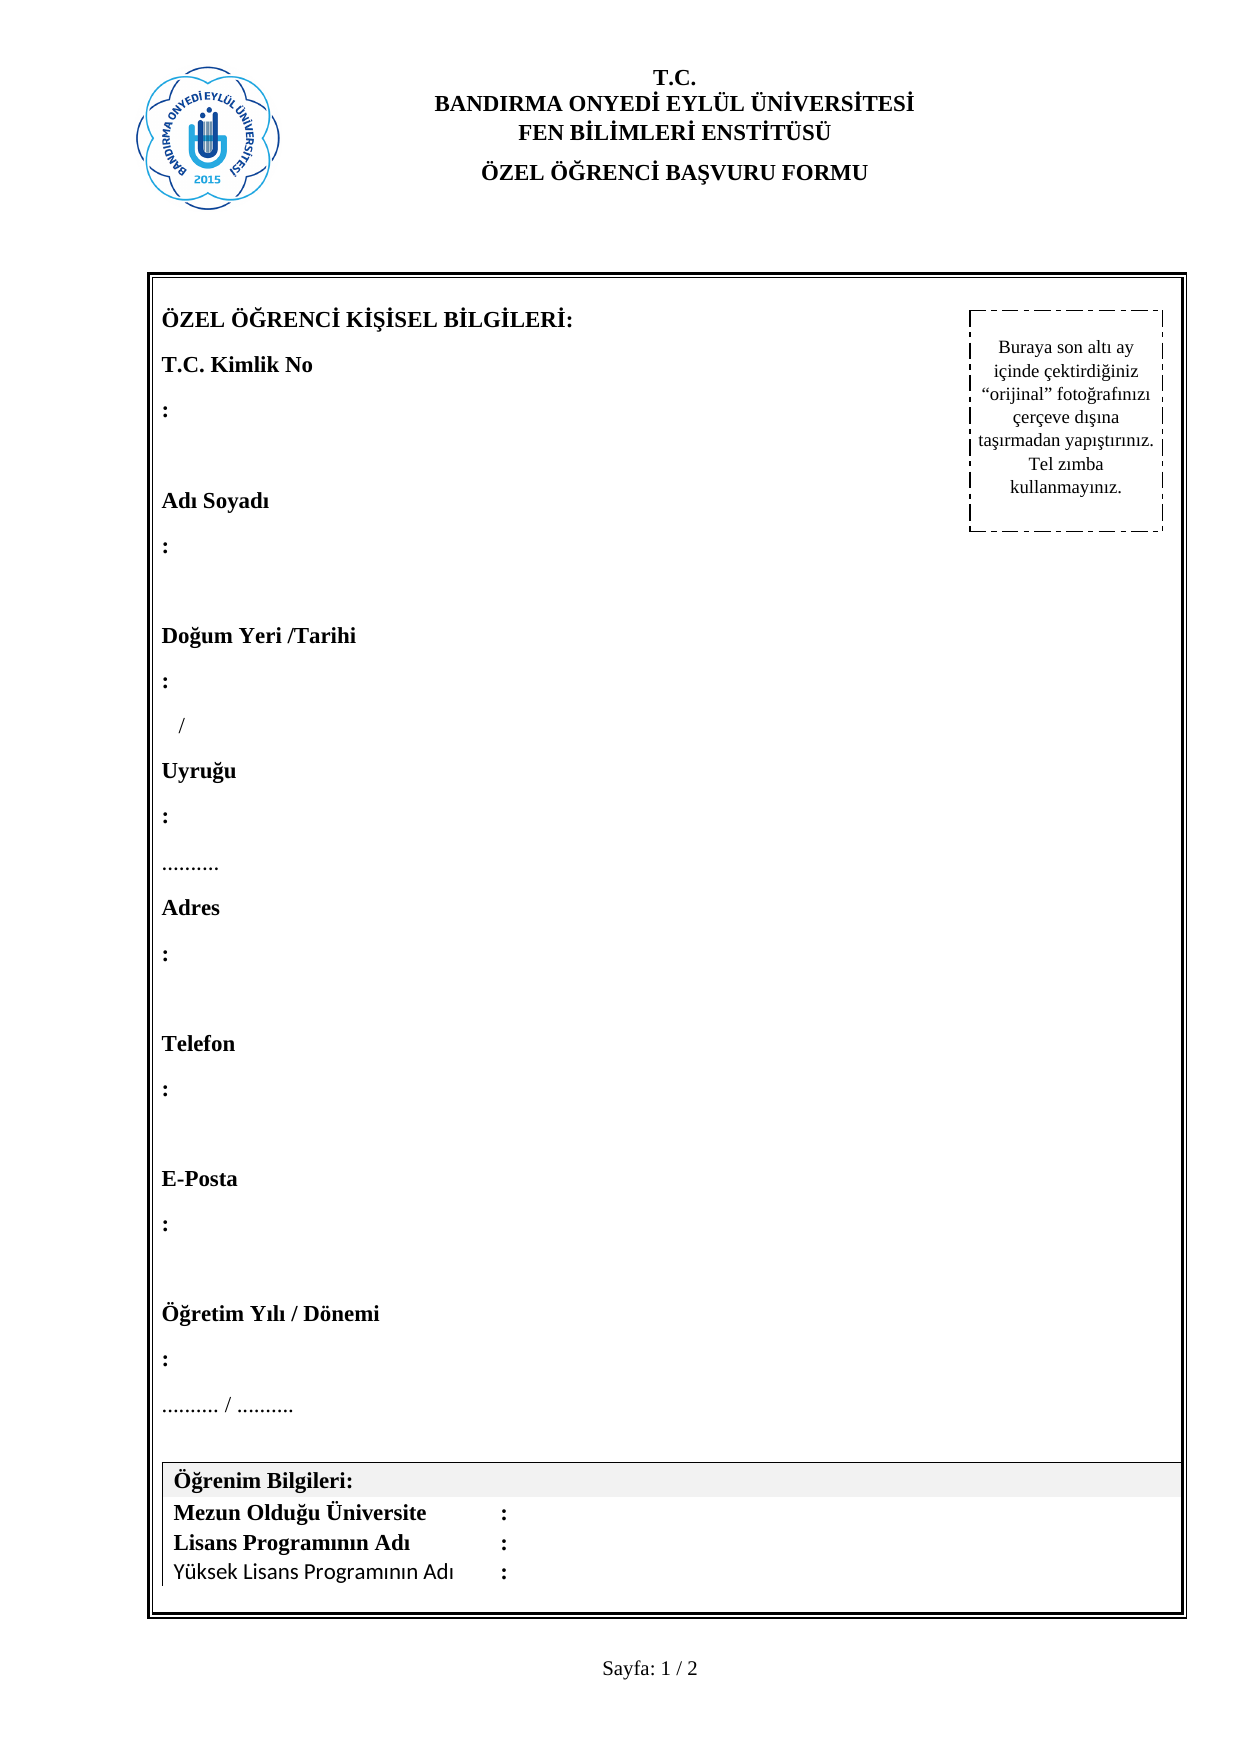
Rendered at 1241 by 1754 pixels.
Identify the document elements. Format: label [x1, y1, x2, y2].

table_header [153, 278, 1181, 1612]
picture [133, 63, 282, 212]
